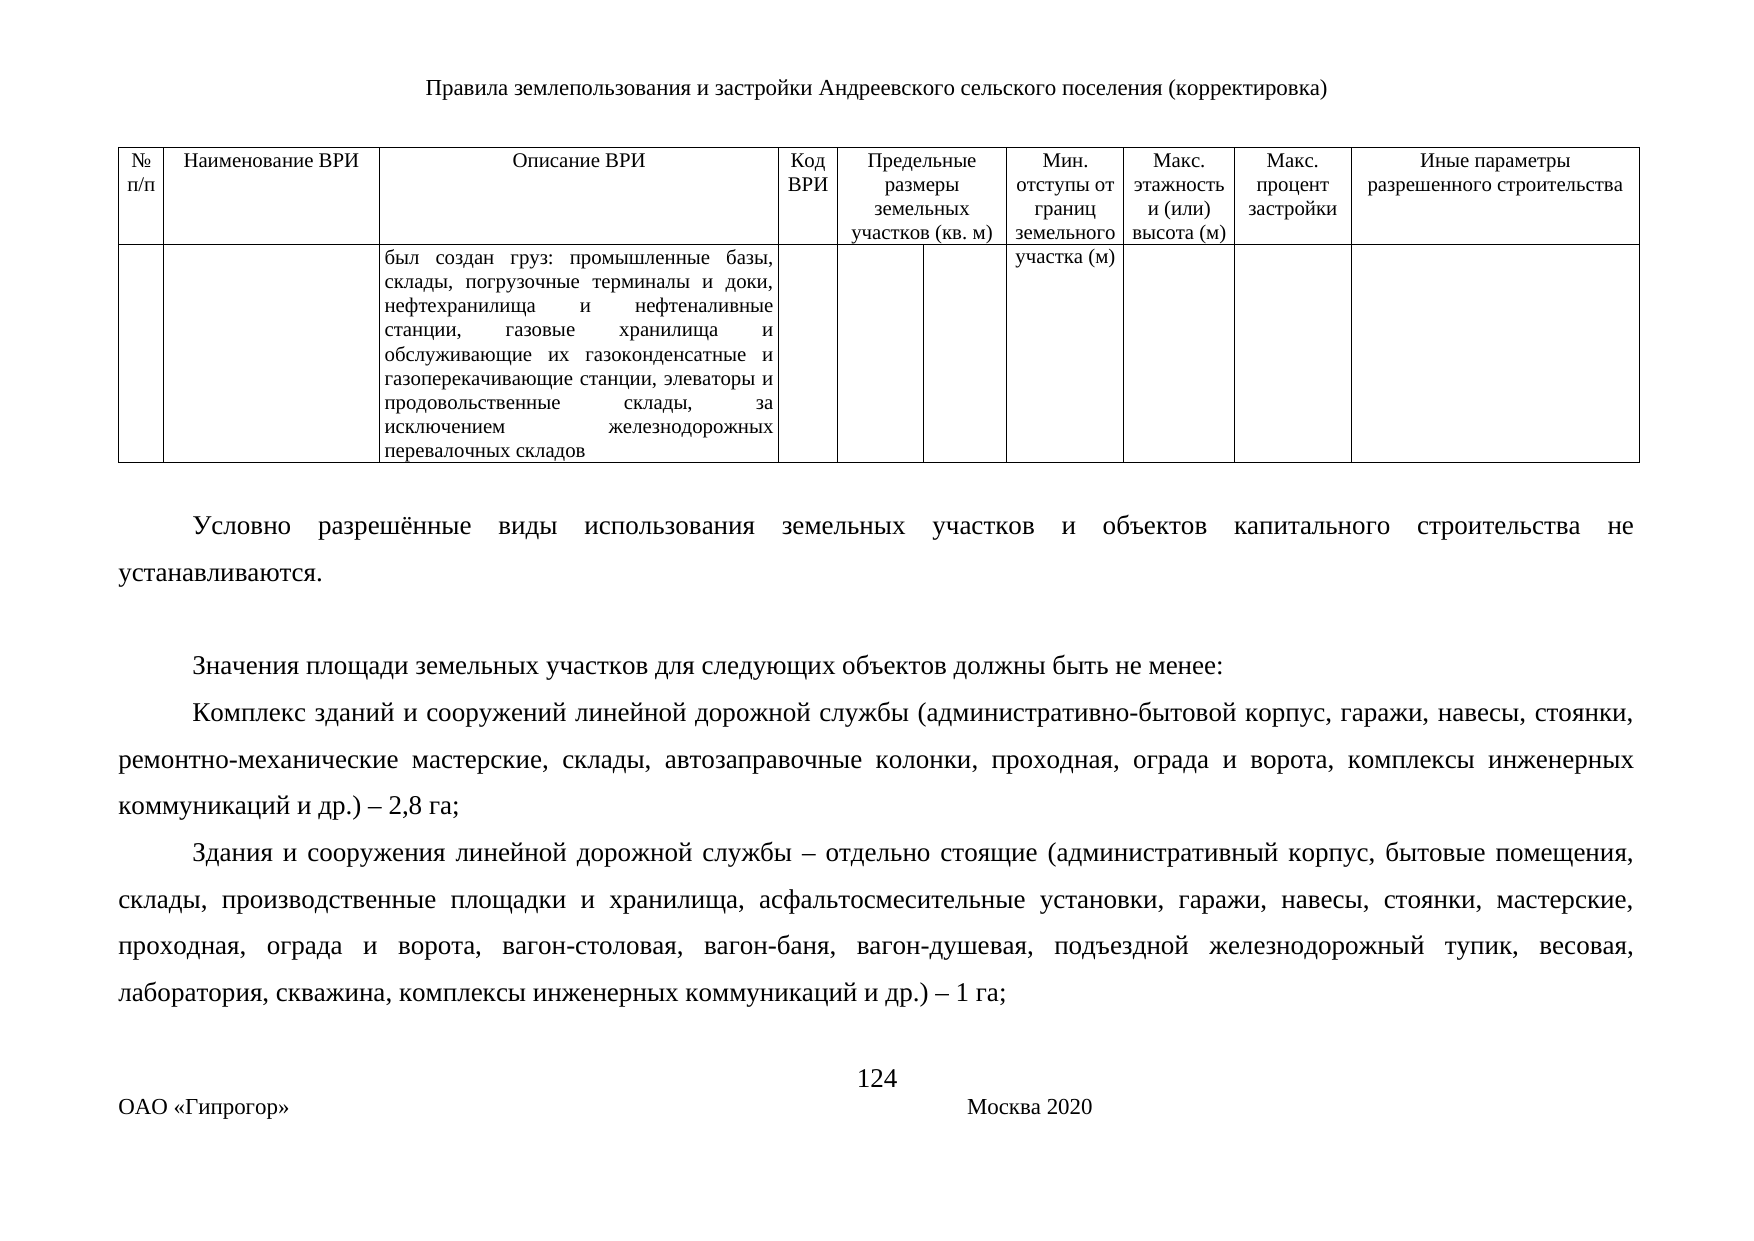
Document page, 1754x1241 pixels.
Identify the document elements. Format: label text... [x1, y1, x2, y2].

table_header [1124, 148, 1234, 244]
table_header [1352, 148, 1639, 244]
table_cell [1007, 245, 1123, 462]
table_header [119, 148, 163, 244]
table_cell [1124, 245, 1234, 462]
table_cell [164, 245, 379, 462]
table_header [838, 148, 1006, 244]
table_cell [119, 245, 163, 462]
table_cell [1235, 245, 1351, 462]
text Значения площади земельных участков для следующих объектов должны быть не менее: [118, 649, 1636, 681]
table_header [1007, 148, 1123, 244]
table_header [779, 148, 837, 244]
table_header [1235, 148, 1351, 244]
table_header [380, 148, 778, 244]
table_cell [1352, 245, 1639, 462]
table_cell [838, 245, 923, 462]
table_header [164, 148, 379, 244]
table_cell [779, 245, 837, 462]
text Условно разрешённые виды использования земельных участков и объектов капитального строительства не устанавливаются. [118, 509, 1636, 587]
text Здания и сооружения линейной дорожной службы – отдельно стоящие (административный корпус, бытовые помещения, склады, производственные площадки и хранилища, асфальтосмесительные установки, гаражи, навесы, стоянки, мастерские, проходная, ограда и ворота, вагон-столовая, вагон-баня, вагон-душевая, подъездной железнодорожный тупик, весовая, лаборатория, скважина, комплексы инженерных коммуникаций и др.) – 1 га; [118, 836, 1636, 1007]
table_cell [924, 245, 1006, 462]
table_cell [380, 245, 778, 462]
text Комплекс зданий и сооружений линейной дорожной службы (административно-бытовой корпус, гаражи, навесы, стоянки, ремонтно-механические мастерские, склады, автозаправочные колонки, проходная, ограда и ворота, комплексы инженерных коммуникаций и др.) – 2,8 га; [118, 696, 1636, 821]
